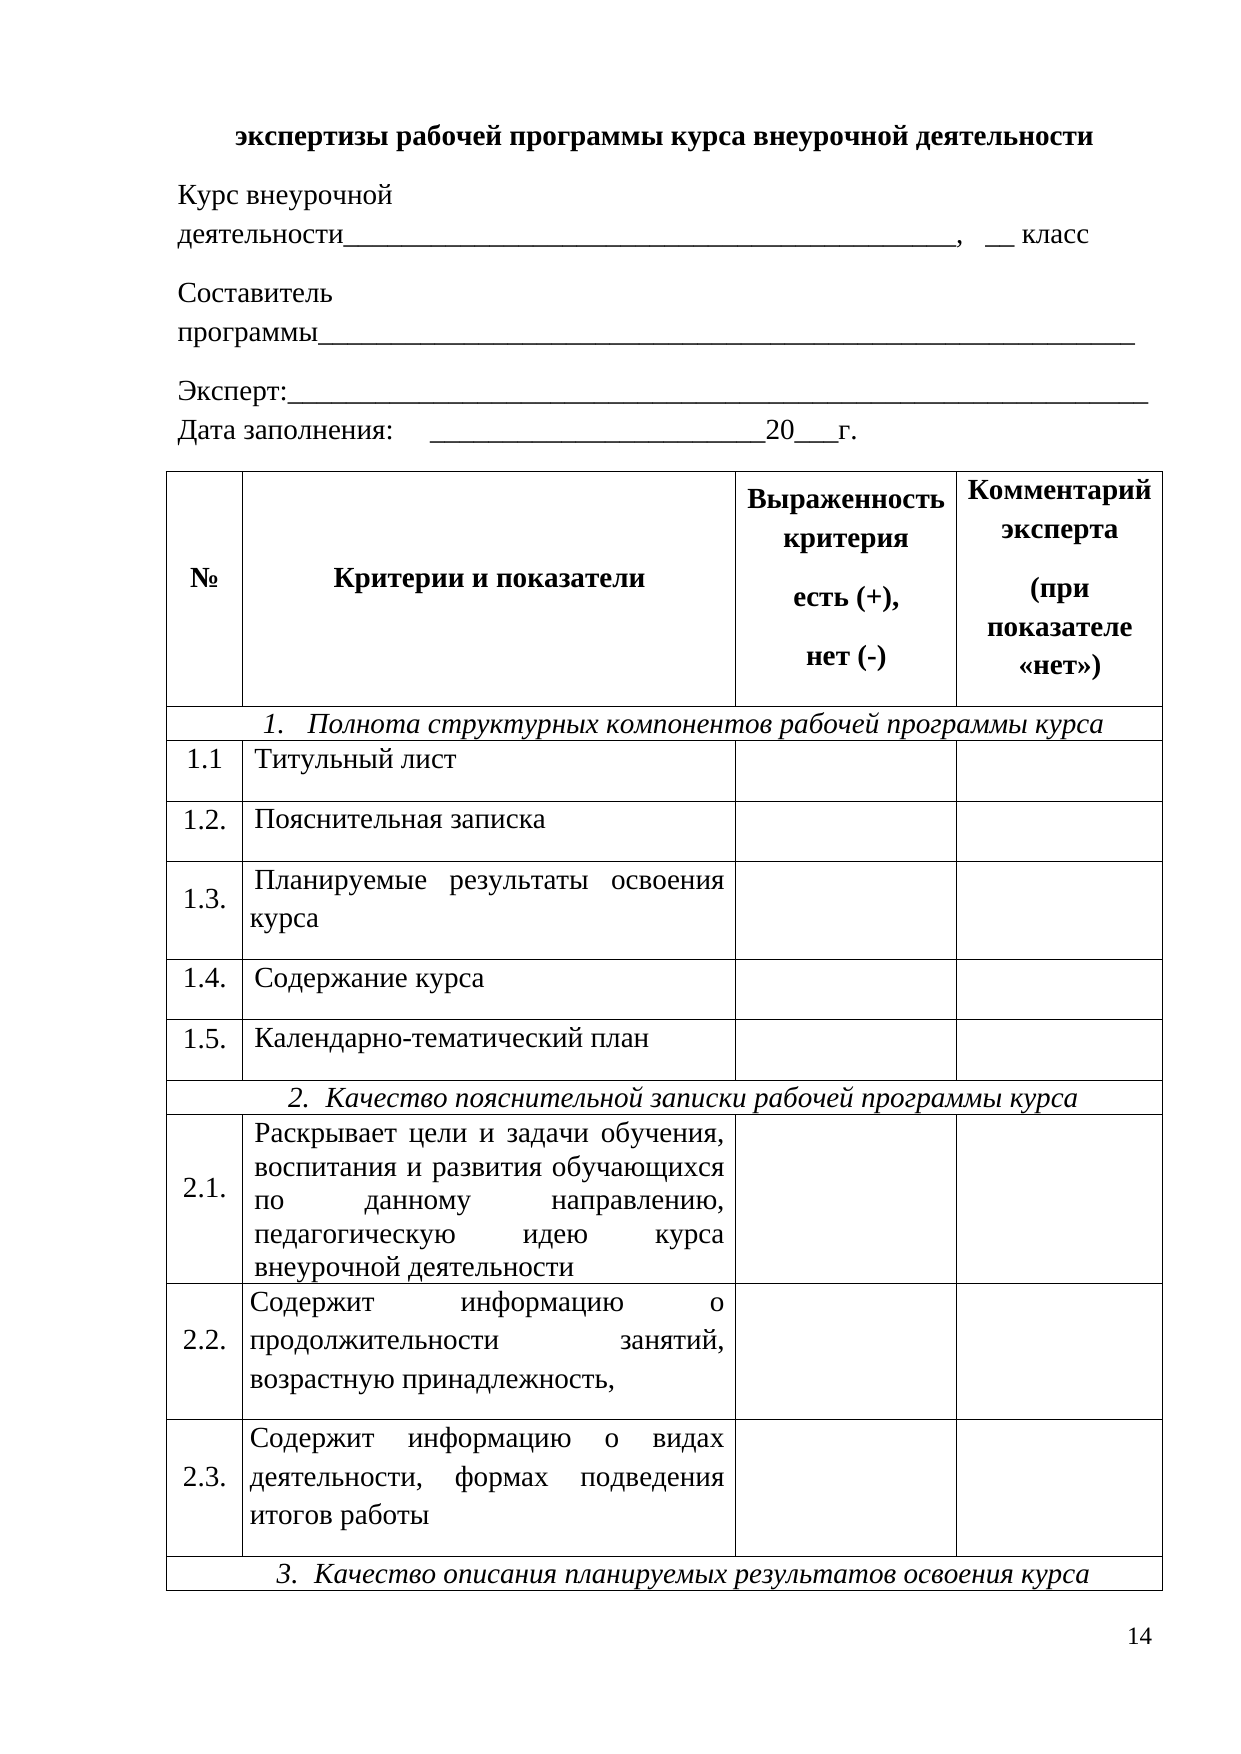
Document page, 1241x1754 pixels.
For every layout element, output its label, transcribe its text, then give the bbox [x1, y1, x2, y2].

table_cell [736, 1020, 956, 1079]
text экспертизы рабочей программы курса внеурочной деятельности [177, 118, 1152, 152]
table_cell Пояснительная записка [243, 802, 735, 861]
table_cell Качество описания планируемых результатов освоения курса [167, 1557, 1162, 1590]
table_cell Содержит информацию о видах деятельности, формах подведения итогов работы [243, 1420, 735, 1556]
table_header Комментарий эксперта (при показателе «нет») [957, 472, 1162, 706]
table_cell [957, 960, 1162, 1019]
text Составитель программы________________________________________________________ [177, 275, 1152, 347]
table_cell [957, 862, 1162, 959]
table_cell 1.1 [167, 741, 242, 801]
table_cell Календарно-тематический план [243, 1020, 735, 1079]
table_cell Качество пояснительной записки рабочей программы курса [167, 1081, 1162, 1114]
table_cell [957, 741, 1162, 801]
table_cell 2.3. [167, 1420, 242, 1556]
table_cell [736, 802, 956, 861]
table_cell [736, 960, 956, 1019]
table_cell [736, 1284, 956, 1419]
table_cell [957, 1115, 1162, 1283]
table_header № [167, 472, 242, 706]
table_cell [957, 1420, 1162, 1556]
table_cell Раскрывает цели и задачи обучения, воспитания и развития обучающихся по данному направлению, педагогическую идею курса внеурочной деятельности [243, 1115, 735, 1283]
text Эксперт:___________________________________________________________Дата заполнения: _______________________20___г. [177, 373, 1152, 445]
table_cell 1.3. [167, 862, 242, 959]
table_cell [736, 1115, 956, 1283]
table_cell [957, 1284, 1162, 1419]
table_cell Титульный лист [243, 741, 735, 801]
table_header Выраженность критерия есть (+), нет (-) [736, 472, 956, 706]
table_cell [736, 741, 956, 801]
table_cell 1.4. [167, 960, 242, 1019]
table_cell [957, 1020, 1162, 1079]
table_header Критерии и показатели [243, 472, 735, 706]
table_cell [736, 1420, 956, 1556]
table_cell [736, 862, 956, 959]
table_cell 2.2. [167, 1284, 242, 1419]
table_cell 2.1. [167, 1115, 242, 1283]
table_cell Содержание курса [243, 960, 735, 1019]
table_cell [957, 802, 1162, 861]
table_cell Содержит информацию о продолжительности занятий, возрастную принадлежность, [243, 1284, 735, 1419]
table_cell Планируемые результаты освоения курса [243, 862, 735, 959]
table_cell Полнота структурных компонентов рабочей программы курса [167, 707, 1162, 740]
table_cell 1.2. [167, 802, 242, 861]
text Курс внеурочной деятельности__________________________________________, __ класс [177, 177, 1152, 249]
table_cell 1.5. [167, 1020, 242, 1079]
